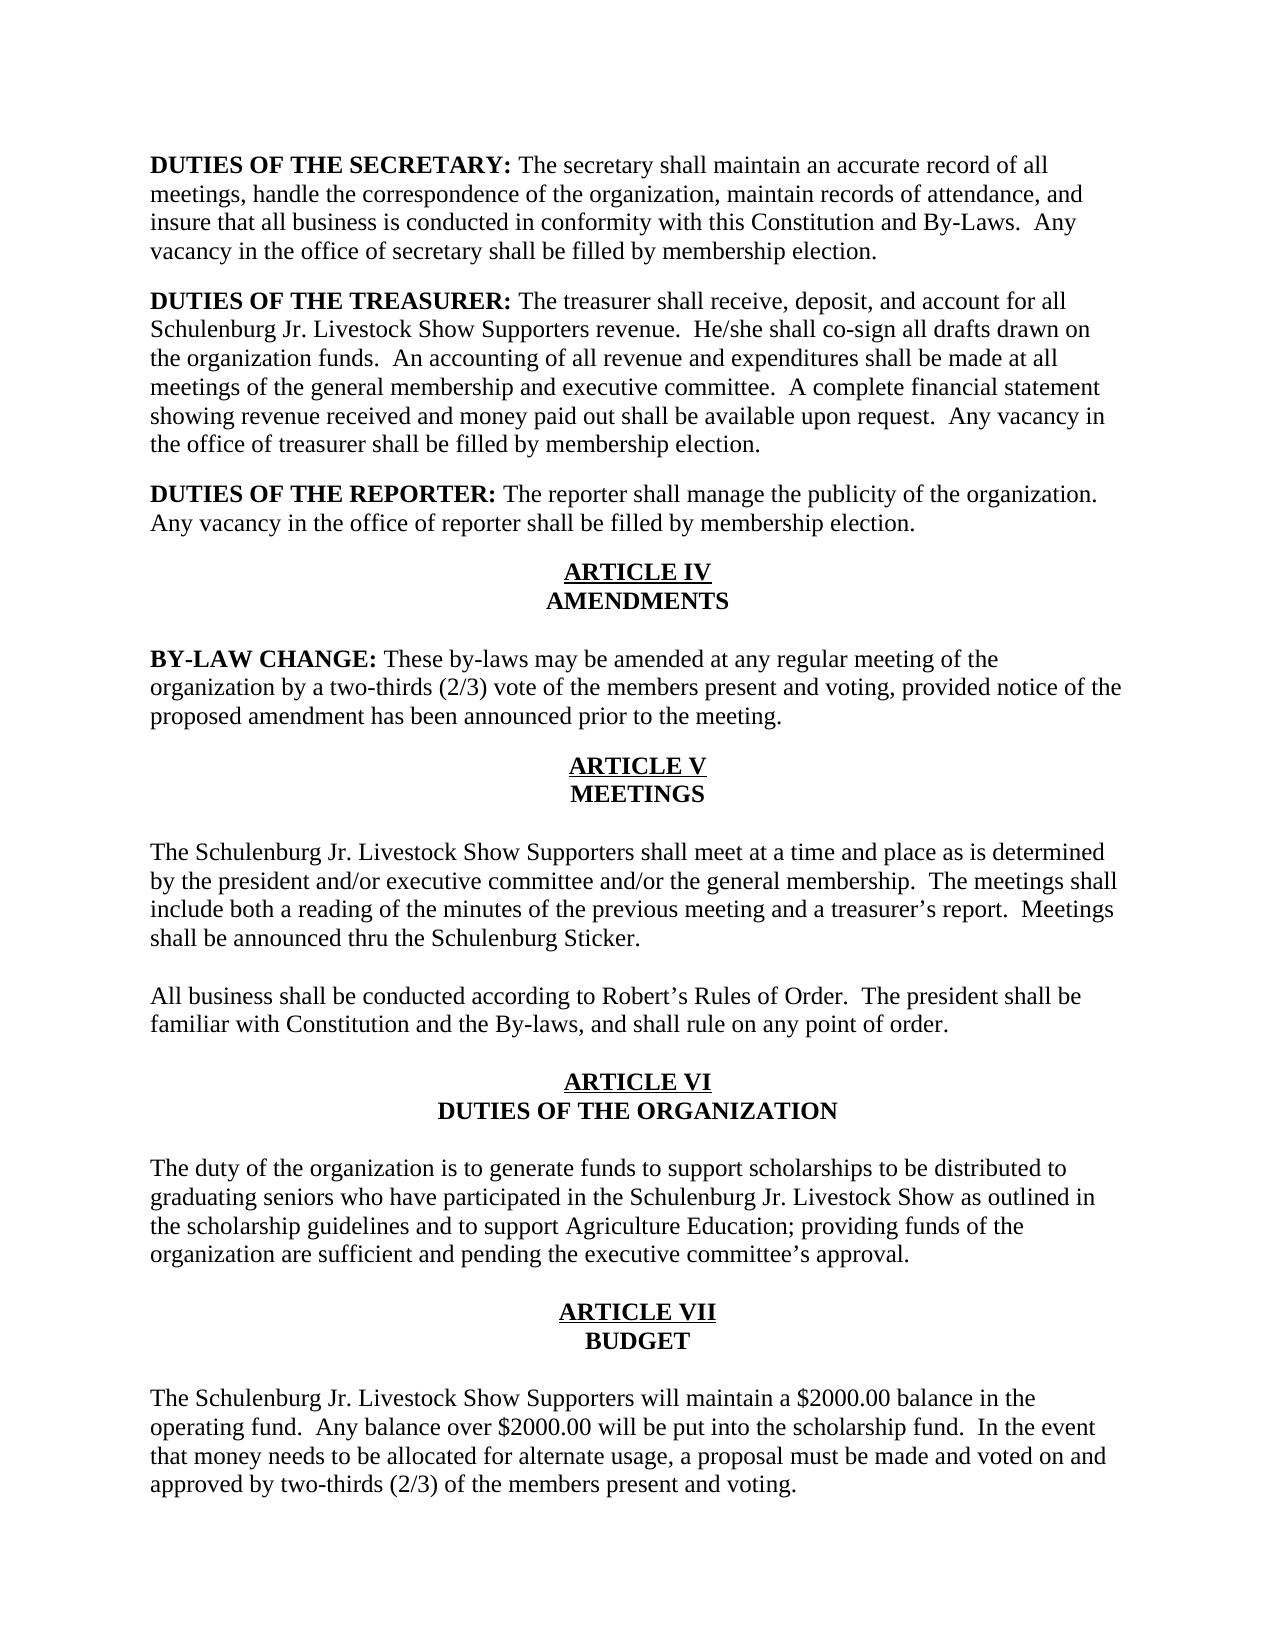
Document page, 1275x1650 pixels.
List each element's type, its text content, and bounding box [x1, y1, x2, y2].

text DUTIES OF THE TREASURER: The treasurer shall receive, deposit, and account for all Schulenburg Jr. Livestock Show Supporters revenue. He/she shall co-sign all drafts drawn on the organization funds. An accounting of all revenue and expenditures shall be made at all meetings of the general membership and executive committee. A complete financial statement showing revenue received and money paid out shall be available upon request. Any vacancy in the office of treasurer shall be filled by membership election. [150, 286, 1125, 458]
text BUDGET [150, 1326, 1125, 1354]
text The duty of the organization is to generate funds to support scholarships to be distributed to graduating seniors who have participated in the Schulenburg Jr. Livestock Show as outlined in the scholarship guidelines and to support Agriculture Education; providing funds of the organization are sufficient and pending the executive committee’s approval. [150, 1153, 1125, 1268]
text MEETINGS [150, 779, 1125, 808]
text ARTICLE V [150, 751, 1125, 779]
text BY-LAW CHANGE: These by-laws may be amended at any regular meeting of the organization by a two-thirds (2/3) vote of the members present and voting, provided notice of the proposed amendment has been announced prior to the meeting. [150, 644, 1125, 730]
text ARTICLE VII [150, 1297, 1125, 1326]
text DUTIES OF THE ORGANIZATION [150, 1096, 1125, 1124]
text The Schulenburg Jr. Livestock Show Supporters shall meet at a time and place as is determined by the president and/or executive committee and/or the general membership. The meetings shall include both a reading of the minutes of the previous meeting and a treasurer’s report. Meetings shall be announced thru the Schulenburg Sticker. [150, 837, 1125, 952]
text ARTICLE VI [150, 1067, 1125, 1096]
text DUTIES OF THE REPORTER: The reporter shall manage the publicity of the organization. Any vacancy in the office of reporter shall be filled by membership election. [150, 479, 1125, 537]
text AMENDMENTS [150, 586, 1125, 615]
text DUTIES OF THE SECRETARY: The secretary shall maintain an accurate record of all meetings, handle the correspondence of the organization, maintain records of attendance, and insure that all business is conducted in conformity with this Constitution and By-Laws. Any vacancy in the office of secretary shall be filled by membership election. [150, 150, 1125, 265]
text All business shall be conducted according to Robert’s Rules of Order. The president shall be familiar with Constitution and the By-laws, and shall rule on any point of order. [150, 981, 1125, 1038]
text ARTICLE IV [150, 557, 1125, 586]
text The Schulenburg Jr. Livestock Show Supporters will maintain a $2000.00 balance in the operating fund. Any balance over $2000.00 will be put into the scholarship fund. In the event that money needs to be allocated for alternate usage, a proposal must be made and voted on and approved by two-thirds (2/3) of the members present and voting. [150, 1383, 1125, 1498]
